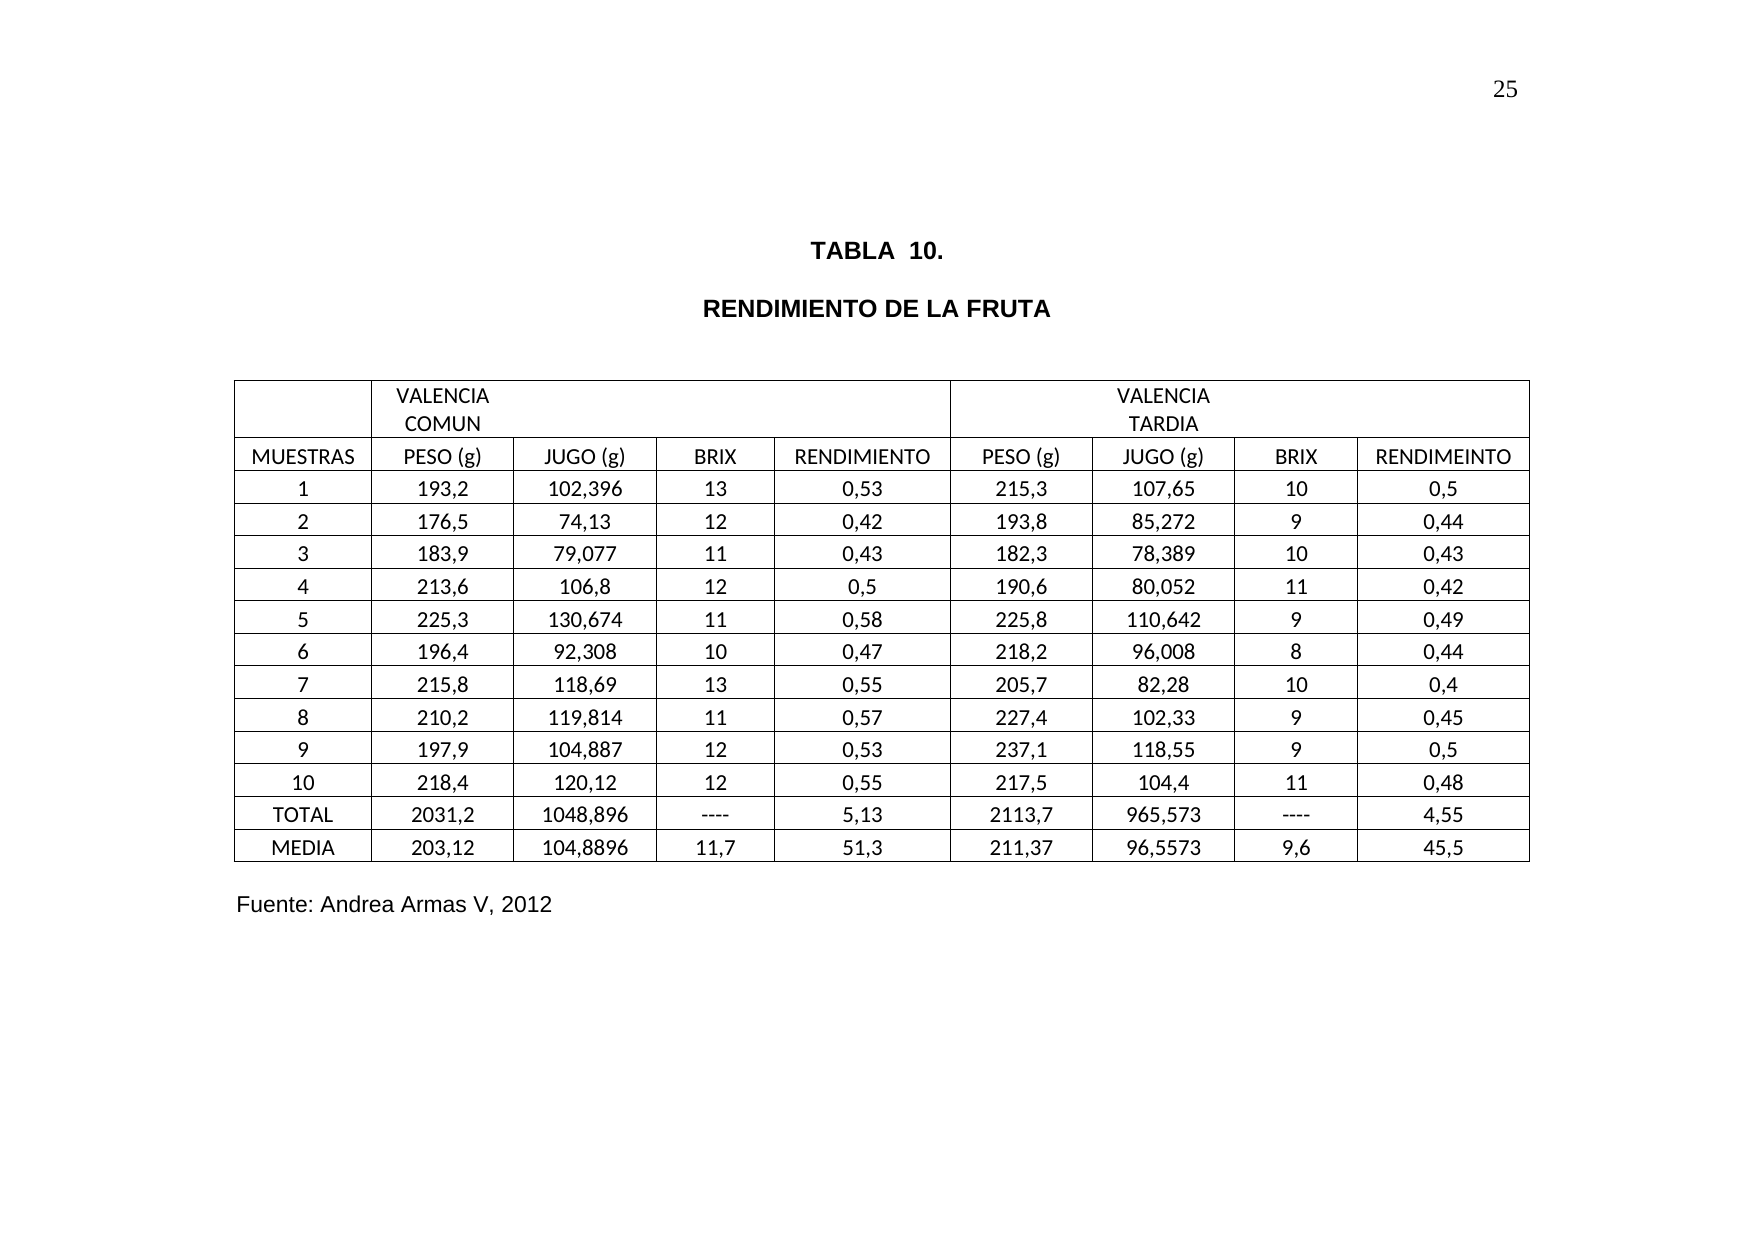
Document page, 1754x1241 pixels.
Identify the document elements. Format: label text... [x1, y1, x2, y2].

table_cell 213,6 [372, 569, 513, 600]
table_cell 237,1 [951, 732, 1092, 763]
table_cell 11 [657, 601, 774, 633]
table_cell 104,8896 [514, 830, 656, 861]
table_cell 104,887 [514, 732, 656, 763]
table_cell 102,33 [1093, 699, 1234, 731]
table_cell 211,37 [951, 830, 1092, 861]
table_header [585, 381, 656, 437]
table_cell 74,13 [514, 504, 656, 535]
table_cell 6 [235, 634, 371, 665]
table_cell 106,8 [514, 569, 656, 600]
table_cell 10 [235, 764, 371, 796]
table_cell 9 [1235, 601, 1357, 633]
table_cell BRIX [657, 438, 774, 470]
table_cell 225,3 [372, 601, 513, 633]
table_cell 2113,7 [951, 797, 1092, 828]
table_header VALENCIA TARDIA [1092, 381, 1234, 437]
table_cell RENDIMEINTO [1358, 438, 1529, 470]
table_cell 1048,896 [514, 797, 656, 828]
text TABLA 10. [236, 236, 1518, 265]
table_cell 3 [235, 536, 371, 568]
table_cell 0,53 [775, 732, 950, 763]
table_cell 176,5 [372, 504, 513, 535]
table_cell 215,3 [951, 471, 1092, 502]
table_cell 0,42 [1358, 569, 1529, 600]
table_cell 2 [235, 504, 371, 535]
table_cell 965,573 [1093, 797, 1234, 828]
text RENDIMIENTO DE LA FRUTA [236, 294, 1518, 323]
table_cell 0,5 [1358, 732, 1529, 763]
table_cell 0,4 [1358, 666, 1529, 698]
table_cell 4 [235, 569, 371, 600]
table_cell 227,4 [951, 699, 1092, 731]
table_cell 7 [235, 666, 371, 698]
table_cell 9 [1235, 504, 1357, 535]
table_cell 51,3 [775, 830, 950, 861]
table_cell 0,43 [775, 536, 950, 568]
table_cell 217,5 [951, 764, 1092, 796]
table_cell 13 [657, 471, 774, 502]
table_cell TOTAL [235, 797, 371, 828]
table_cell 92,308 [514, 634, 656, 665]
table_cell 0,58 [775, 601, 950, 633]
table_cell 9 [1235, 699, 1357, 731]
table_header [235, 381, 371, 437]
table_cell 80,052 [1093, 569, 1234, 600]
table_cell 4,55 [1358, 797, 1529, 828]
table_cell 215,8 [372, 666, 513, 698]
table_cell 0,43 [1358, 536, 1529, 568]
table_cell 45,5 [1358, 830, 1529, 861]
table_cell 13 [657, 666, 774, 698]
table_cell 0,47 [775, 634, 950, 665]
table_cell 9 [235, 732, 371, 763]
table_cell 5,13 [775, 797, 950, 828]
table_header VALENCIA COMUN [372, 381, 514, 437]
table_cell 107,65 [1093, 471, 1234, 502]
table_cell 0,44 [1358, 504, 1529, 535]
table_cell 96,008 [1093, 634, 1234, 665]
table_cell ---- [1235, 797, 1357, 828]
table_cell 0,44 [1358, 634, 1529, 665]
table_cell 210,2 [372, 699, 513, 731]
table_cell PESO (g) [951, 438, 1092, 470]
table_cell 182,3 [951, 536, 1092, 568]
table_header [1235, 381, 1358, 437]
table_cell 218,2 [951, 634, 1092, 665]
table_cell 0,49 [1358, 601, 1529, 633]
table_cell 0,48 [1358, 764, 1529, 796]
table_cell PESO (g) [372, 438, 513, 470]
table_cell 11 [657, 699, 774, 731]
table_cell 225,8 [951, 601, 1092, 633]
table_cell 78,389 [1093, 536, 1234, 568]
table_cell 9,6 [1235, 830, 1357, 861]
table_cell MEDIA [235, 830, 371, 861]
table_cell 193,2 [372, 471, 513, 502]
table_cell 0,55 [775, 666, 950, 698]
table_header [951, 381, 1092, 437]
table_cell 0,55 [775, 764, 950, 796]
table_cell 118,55 [1093, 732, 1234, 763]
table_cell 197,9 [372, 732, 513, 763]
table_cell 0,42 [775, 504, 950, 535]
table_cell ---- [657, 797, 774, 828]
table_cell 9 [1235, 732, 1357, 763]
table_cell JUGO (g) [514, 438, 656, 470]
table_cell 11 [1235, 569, 1357, 600]
table_cell 10 [657, 634, 774, 665]
table_header [1358, 381, 1529, 437]
table_cell 79,077 [514, 536, 656, 568]
table_cell 120,12 [514, 764, 656, 796]
table_cell 10 [1235, 471, 1357, 502]
table_cell 218,4 [372, 764, 513, 796]
table_header [775, 381, 950, 437]
table_cell 12 [657, 764, 774, 796]
table_cell 11,7 [657, 830, 774, 861]
table_cell 0,45 [1358, 699, 1529, 731]
table_cell 183,9 [372, 536, 513, 568]
table_cell 96,5573 [1093, 830, 1234, 861]
table_cell 0,5 [1358, 471, 1529, 502]
table_cell 10 [1235, 536, 1357, 568]
table_cell 12 [657, 732, 774, 763]
table_cell 102,396 [514, 471, 656, 502]
table_cell 82,28 [1093, 666, 1234, 698]
table_cell JUGO (g) [1093, 438, 1234, 470]
table_cell MUESTRAS [235, 438, 371, 470]
table_cell 2031,2 [372, 797, 513, 828]
table_header [656, 381, 774, 437]
table_cell 11 [657, 536, 774, 568]
table_cell 190,6 [951, 569, 1092, 600]
table_cell 8 [235, 699, 371, 731]
table_cell 12 [657, 504, 774, 535]
table_cell 110,642 [1093, 601, 1234, 633]
table_cell 0,53 [775, 471, 950, 502]
table_cell 0,5 [775, 569, 950, 600]
table_cell 196,4 [372, 634, 513, 665]
table_cell 5 [235, 601, 371, 633]
table_cell 104,4 [1093, 764, 1234, 796]
table_cell 10 [1235, 666, 1357, 698]
table_cell 1 [235, 471, 371, 502]
table_cell 0,57 [775, 699, 950, 731]
table_cell 130,674 [514, 601, 656, 633]
table_cell 118,69 [514, 666, 656, 698]
table_cell BRIX [1235, 438, 1357, 470]
table_cell RENDIMIENTO [775, 438, 950, 470]
table_cell 12 [657, 569, 774, 600]
table_cell 193,8 [951, 504, 1092, 535]
table_header [514, 381, 585, 437]
table_cell 119,814 [514, 699, 656, 731]
table_cell 85,272 [1093, 504, 1234, 535]
table_cell 203,12 [372, 830, 513, 861]
table_cell 11 [1235, 764, 1357, 796]
text Fuente: Andrea Armas V, 2012 [236, 891, 1518, 917]
table_cell 205,7 [951, 666, 1092, 698]
table_cell 8 [1235, 634, 1357, 665]
